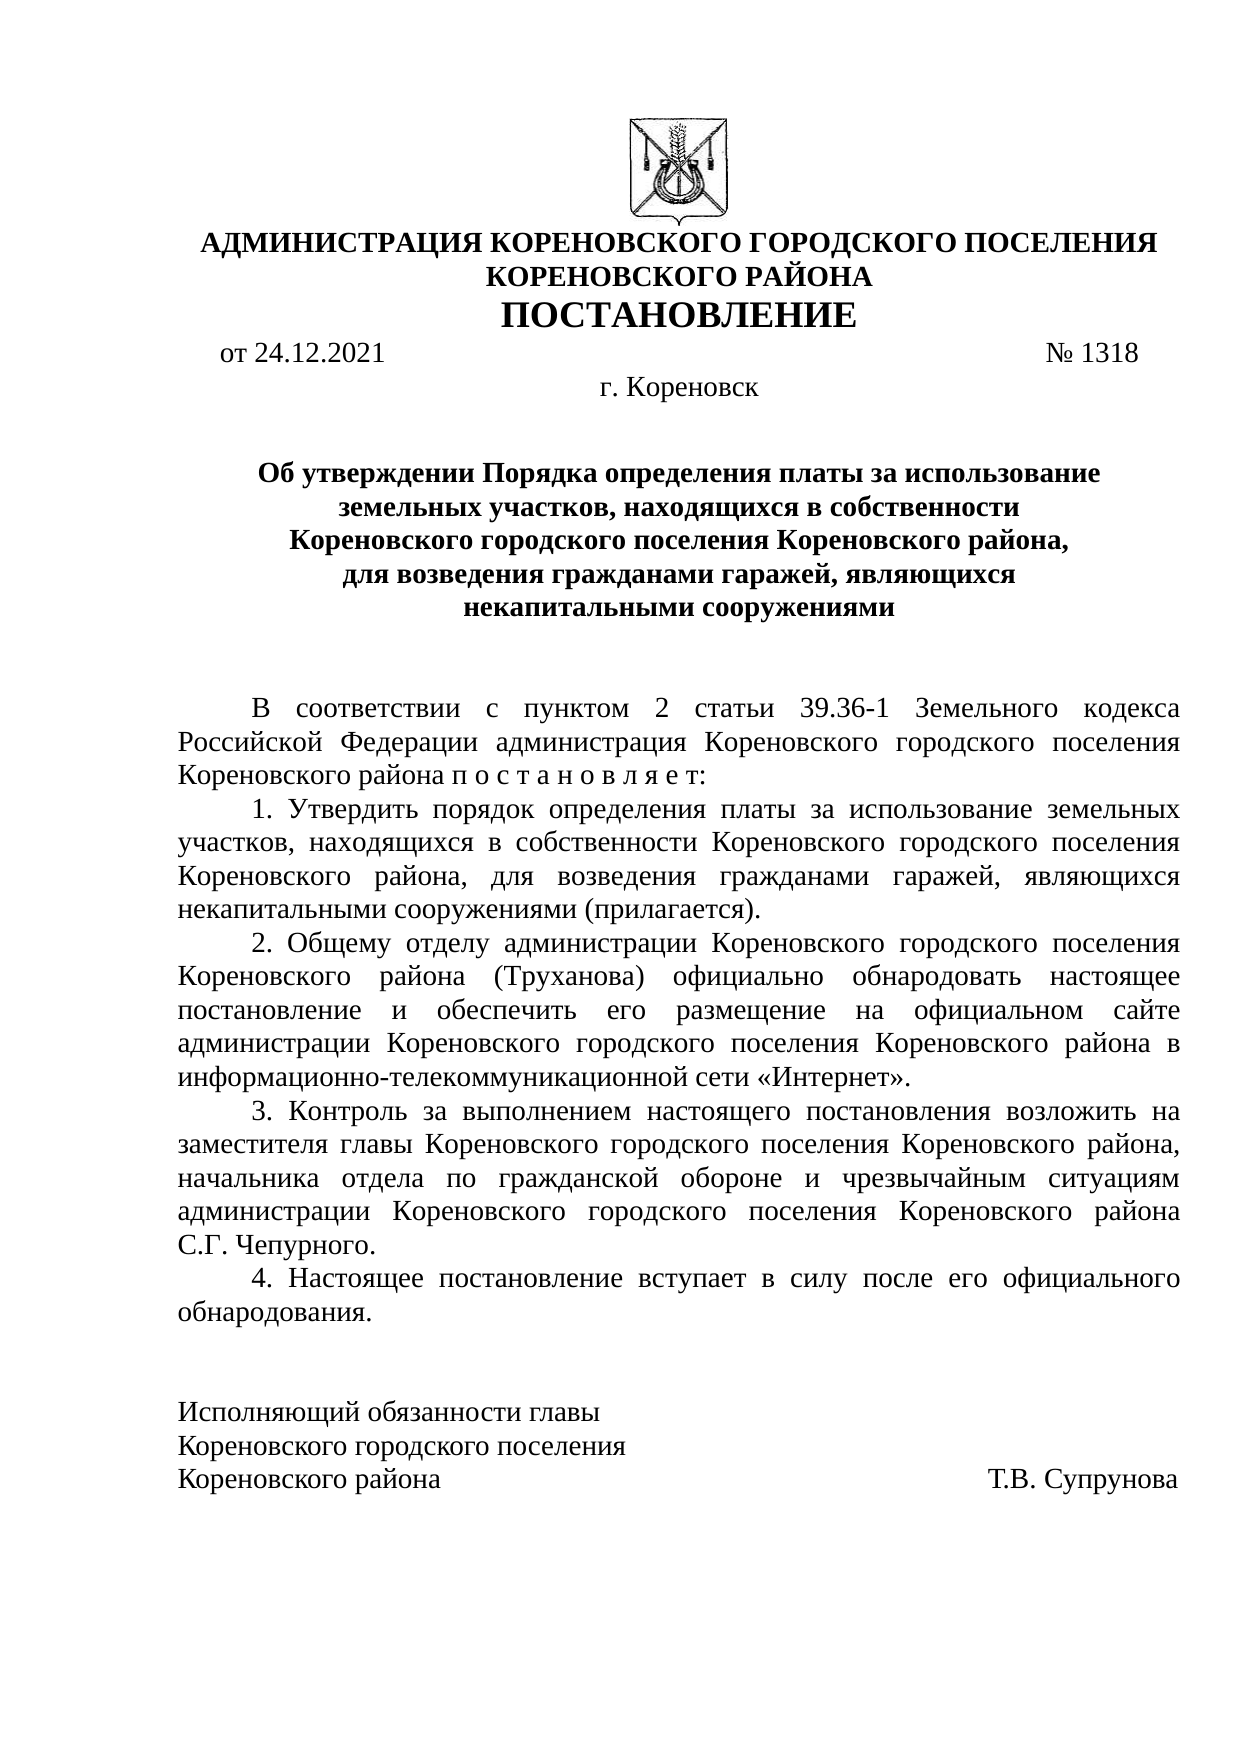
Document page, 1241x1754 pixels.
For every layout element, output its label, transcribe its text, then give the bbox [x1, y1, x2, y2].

text 3. Контроль за выполнением настоящего постановления возложить на заместителя главы Кореновского городского поселения Кореновского района, начальника отдела по гражданской обороне и чрезвычайным ситуациям администрации Кореновского городского поселения Кореновского района С.Г. Чепурного. [177, 1093, 1181, 1260]
text земельных участков, находящихся в собственности [177, 489, 1181, 522]
text ПОСТАНОВЛЕНИЕ [177, 292, 1181, 336]
text 4. Настоящее постановление вступает в силу после его официального обнародования. [177, 1260, 1181, 1327]
text Кореновского городского поселения [177, 1428, 1181, 1462]
text АДМИНИСТРАЦИЯ КОРЕНОВСКОГО ГОРОДСКОГО ПОСЕЛЕНИЯ [177, 225, 1181, 259]
text КОРЕНОВСКОГО РАЙОНА [177, 259, 1181, 292]
text г. Кореновск [177, 369, 1181, 403]
picture [629, 118, 729, 226]
text Исполняющий обязанности главы [177, 1394, 1181, 1428]
text Об утверждении Порядка определения платы за использование [177, 455, 1181, 489]
text Кореновского района Т.В. Супрунова [177, 1462, 1181, 1495]
text 2. Общему отделу администрации Кореновского городского поселения Кореновского района (Труханова) официально обнародовать настоящее постановление и обеспечить его размещение на официальном сайте администрации Кореновского городского поселения Кореновского района в информационно-телекоммуникационной сети «Интернет». [177, 925, 1181, 1093]
text для возведения гражданами гаражей, являющихся [177, 556, 1181, 589]
text некапитальными сооружениями [177, 589, 1181, 623]
text 1. Утвердить порядок определения платы за использование земельных участков, находящихся в собственности Кореновского городского поселения Кореновского района, для возведения гражданами гаражей, являющихся некапитальными сооружениями (прилагается). [177, 791, 1181, 925]
text В соответствии с пунктом 2 статьи 39.36-1 Земельного кодекса Российской Федерации администрация Кореновского городского поселения Кореновского района п о с т а н о в л я е т: [177, 690, 1181, 791]
text Кореновского городского поселения Кореновского района, [177, 522, 1181, 556]
text от 24.12.2021 № 1318 [177, 336, 1181, 369]
